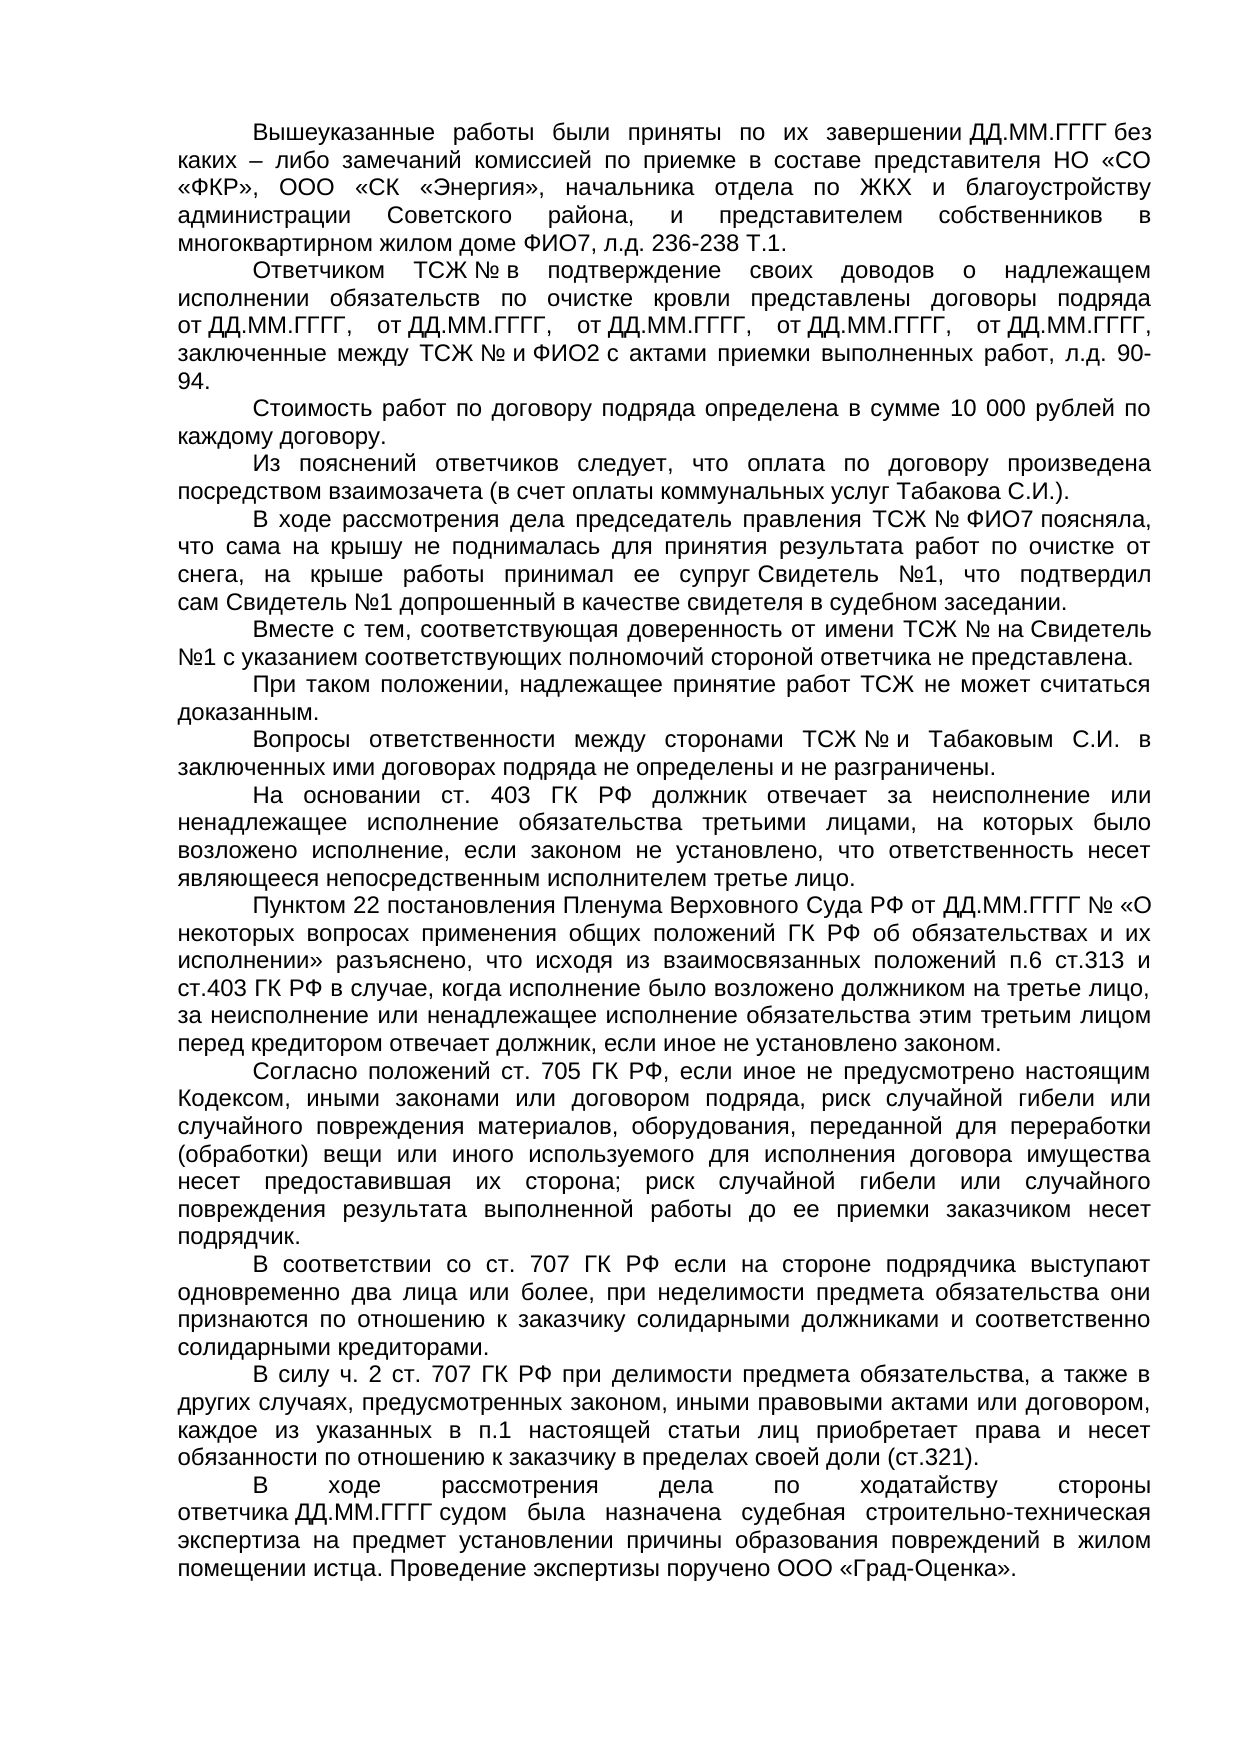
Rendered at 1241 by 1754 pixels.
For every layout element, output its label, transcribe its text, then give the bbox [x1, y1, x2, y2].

text Вышеуказанные работы были приняты по их завершении ДД.ММ.ГГГГ без каких – либо замечаний комиссией по приемке в составе представителя НО «СО «ФКР», ООО «СК «Энергия», начальника отдела по ЖКХ и благоустройству администрации Советского района, и представителем собственников в многоквартирном жилом доме ФИО7, л.д. 236-238 Т.1. [177, 118, 1152, 256]
text В соответствии со ст. 707 ГК РФ если на стороне подрядчика выступают одновременно два лица или более, при неделимости предмета обязательства они признаются по отношению к заказчику солидарными должниками и соответственно солидарными кредиторами. [177, 1250, 1152, 1360]
text В силу ч. 2 ст. 707 ГК РФ при делимости предмета обязательства, а также в других случаях, предусмотренных законом, иными правовыми актами или договором, каждое из указанных в п.1 настоящей статьи лиц приобретает права и несет обязанности по отношению к заказчику в пределах своей доли (ст.321). [177, 1360, 1152, 1471]
text Вместе с тем, соответствующая доверенность от имени ТСЖ № на Свидетель №1 с указанием соответствующих полномочий стороной ответчика не представлена. [177, 615, 1152, 670]
text Согласно положений ст. 705 ГК РФ, если иное не предусмотрено настоящим Кодексом, иными законами или договором подряда, риск случайной гибели или случайного повреждения материалов, оборудования, переданной для переработки (обработки) вещи или иного используемого для исполнения договора имущества несет предоставившая их сторона; риск случайной гибели или случайного повреждения результата выполненной работы до ее приемки заказчиком несет подрядчик. [177, 1057, 1152, 1250]
text В ходе рассмотрения дела по ходатайству стороны ответчика ДД.ММ.ГГГГ судом была назначена судебная строительно-техническая экспертиза на предмет установлении причины образования повреждений в жилом помещении истца. Проведение экспертизы поручено ООО «Град-Оценка». [177, 1471, 1152, 1581]
text Вопросы ответственности между сторонами ТСЖ № и Табаковым С.И. в заключенных ими договорах подряда не определены и не разграничены. [177, 725, 1152, 781]
text Пунктом 22 постановления Пленума Верховного Суда РФ от ДД.ММ.ГГГГ № «О некоторых вопросах применения общих положений ГК РФ об обязательствах и их исполнении» разъяснено, что исходя из взаимосвязанных положений п.6 ст.313 и ст.403 ГК РФ в случае, когда исполнение было возложено должником на третье лицо, за неисполнение или ненадлежащее исполнение обязательства этим третьим лицом перед кредитором отвечает должник, если иное не установлено законом. [177, 891, 1152, 1057]
text Стоимость работ по договору подряда определена в сумме 10 000 рублей по каждому договору. [177, 394, 1152, 449]
text При таком положении, надлежащее принятие работ ТСЖ не может считаться доказанным. [177, 670, 1152, 725]
text Из пояснений ответчиков следует, что оплата по договору произведена посредством взаимозачета (в счет оплаты коммунальных услуг Табакова С.И.). [177, 449, 1152, 504]
text Ответчиком ТСЖ № в подтверждение своих доводов о надлежащем исполнении обязательств по очистке кровли представлены договоры подряда от ДД.ММ.ГГГГ, от ДД.ММ.ГГГГ, от ДД.ММ.ГГГГ, от ДД.ММ.ГГГГ, от ДД.ММ.ГГГГ, заключенные между ТСЖ № и ФИО2 с актами приемки выполненных работ, л.д. 90-94. [177, 256, 1152, 394]
text На основании ст. 403 ГК РФ должник отвечает за неисполнение или ненадлежащее исполнение обязательства третьими лицами, на которых было возложено исполнение, если законом не установлено, что ответственность несет являющееся непосредственным исполнителем третье лицо. [177, 781, 1152, 891]
text В ходе рассмотрения дела председатель правления ТСЖ № ФИО7 поясняла, что сама на крышу не поднималась для принятия результата работ по очистке от снега, на крыше работы принимал ее супруг Свидетель №1, что подтвердил сам Свидетель №1 допрошенный в качестве свидетеля в судебном заседании. [177, 504, 1152, 615]
